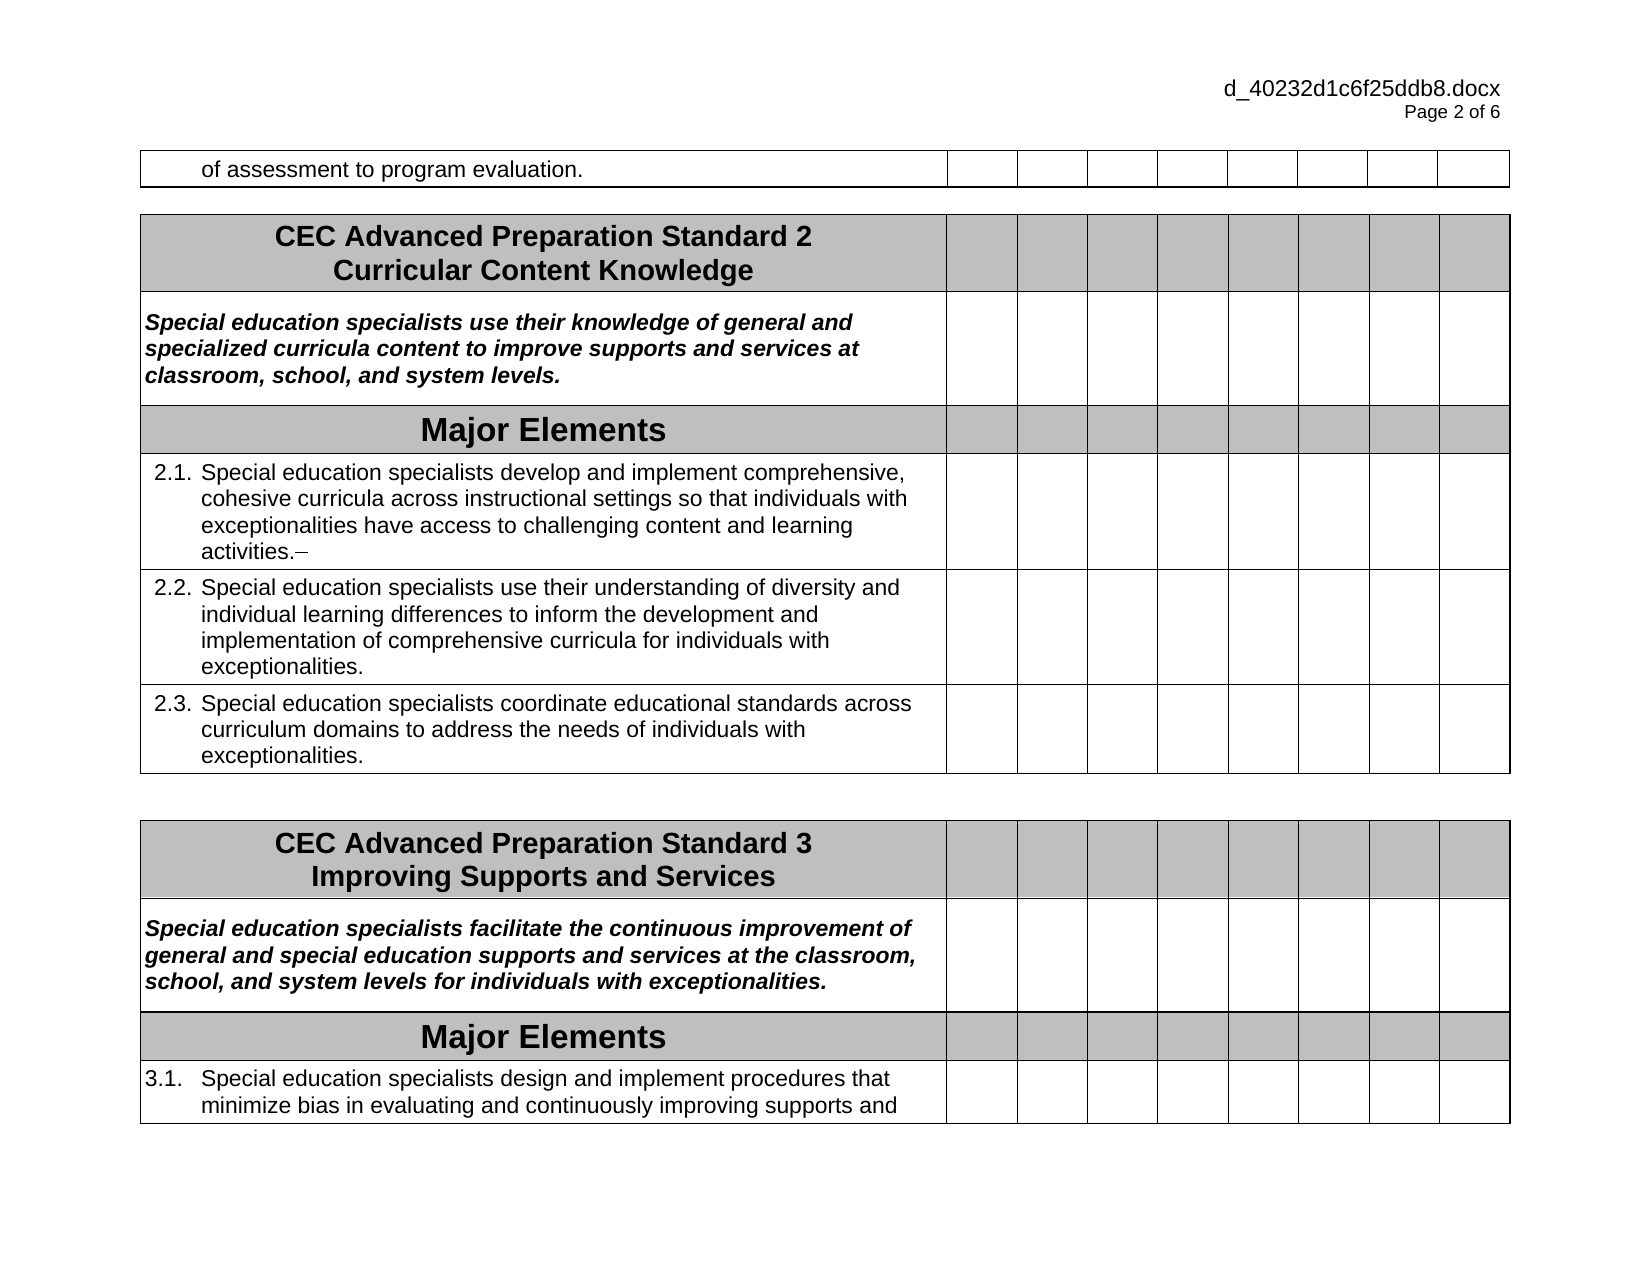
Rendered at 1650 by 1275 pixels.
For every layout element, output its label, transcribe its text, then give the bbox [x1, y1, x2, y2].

table_header [1018, 821, 1087, 897]
table_cell [1018, 151, 1087, 186]
table_cell [1018, 685, 1087, 773]
table_cell [1229, 1013, 1298, 1060]
table_cell [1370, 685, 1439, 773]
table_cell [947, 570, 1017, 684]
table_cell [1298, 151, 1367, 186]
table_cell Special education specialists coordinate educational standards across curriculum domains to address the needs of individuals with exceptionalities. [141, 685, 946, 773]
table_cell [1018, 454, 1087, 569]
table_cell Special education specialists use their knowledge of general and specialized curricula content to improve supports and services at classroom, school, and system levels. [141, 292, 946, 405]
table_cell [1018, 406, 1087, 453]
table_header [1018, 215, 1087, 291]
table_cell [1229, 899, 1298, 1011]
table_cell [1299, 570, 1369, 684]
table_header [1088, 821, 1157, 897]
table_header [1158, 215, 1228, 291]
table_cell [1088, 151, 1157, 186]
table_header CEC Advanced Preparation Standard 3 Improving Supports and Services [141, 821, 946, 897]
table_header [1440, 821, 1509, 897]
table_cell Special education specialists develop and implement comprehensive, cohesive curricula across instructional settings so that individuals with exceptionalities have access to challenging content and learning activities. [141, 454, 946, 569]
table_cell [947, 1061, 1017, 1123]
table_cell [1018, 899, 1087, 1011]
table_header [1299, 821, 1369, 897]
table_header [1229, 215, 1298, 291]
table_header [1370, 821, 1439, 897]
table_cell [1229, 292, 1298, 405]
table_cell [1088, 1061, 1157, 1123]
table_cell [1370, 406, 1439, 453]
table_cell [1018, 292, 1087, 405]
table_cell [1440, 685, 1509, 773]
table_cell [1370, 1061, 1439, 1123]
table_header [1370, 215, 1439, 291]
table_cell Special education specialists use their understanding of diversity and individual learning differences to inform the development and implementation of comprehensive curricula for individuals with exceptionalities. [141, 570, 946, 684]
table_cell [947, 685, 1017, 773]
table_cell [1440, 292, 1509, 405]
table_header [1299, 215, 1369, 291]
table_cell [1018, 1061, 1087, 1123]
table_cell [1440, 570, 1509, 684]
table_cell [1370, 454, 1439, 569]
table_cell [1370, 570, 1439, 684]
table_cell [1370, 1013, 1439, 1060]
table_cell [141, 151, 947, 186]
table_cell [1158, 292, 1228, 405]
table_cell [1440, 1061, 1509, 1123]
table_cell [1440, 1013, 1509, 1060]
table_cell [947, 292, 1017, 405]
table_cell [948, 151, 1017, 186]
table_cell Special education specialists facilitate the continuous improvement of general and special education supports and services at the classroom, school, and system levels for individuals with exceptionalities. [141, 899, 946, 1011]
table_cell [1088, 292, 1157, 405]
table_cell [1299, 406, 1369, 453]
table_cell [947, 1013, 1017, 1060]
table_cell [1088, 685, 1157, 773]
table_cell Major Elements [141, 1013, 946, 1060]
table_cell [1438, 151, 1509, 186]
table_cell [1088, 1013, 1157, 1060]
table_header [1088, 215, 1157, 291]
table_header [947, 821, 1017, 897]
table_cell [1229, 454, 1298, 569]
table_cell [1440, 454, 1509, 569]
table_cell [1158, 1013, 1228, 1060]
table_cell [1018, 1013, 1087, 1060]
table_cell [1018, 570, 1087, 684]
table_cell [1368, 151, 1437, 186]
table_cell [1370, 899, 1439, 1011]
table_cell [947, 454, 1017, 569]
table_cell [1299, 292, 1369, 405]
table_cell Major Elements [141, 406, 946, 453]
table_cell [1088, 570, 1157, 684]
table_cell [1229, 1061, 1298, 1123]
table_cell [1158, 899, 1228, 1011]
table_cell [1440, 899, 1509, 1011]
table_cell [141, 1061, 946, 1123]
table_cell [1299, 899, 1369, 1011]
table_cell [1158, 685, 1228, 773]
table_cell [1299, 454, 1369, 569]
table_cell [1299, 1061, 1369, 1123]
table_cell [1158, 1061, 1228, 1123]
table_cell [1370, 292, 1439, 405]
table_cell [1088, 406, 1157, 453]
table_cell [1229, 685, 1298, 773]
table_cell [1229, 406, 1298, 453]
table_header [1158, 821, 1228, 897]
table_cell [1299, 1013, 1369, 1060]
table_cell [1228, 151, 1297, 186]
table_header [1229, 821, 1298, 897]
table_cell [1158, 151, 1227, 186]
table_cell [1088, 454, 1157, 569]
table_cell [1229, 570, 1298, 684]
table_cell [1299, 685, 1369, 773]
table_cell [947, 899, 1017, 1011]
table_cell [947, 406, 1017, 453]
table_cell [1158, 570, 1228, 684]
table_cell [1158, 454, 1228, 569]
table_header [1440, 215, 1509, 291]
table_header [947, 215, 1017, 291]
table_cell [1440, 406, 1509, 453]
table_cell [1088, 899, 1157, 1011]
table_header CEC Advanced Preparation Standard 2 Curricular Content Knowledge [141, 215, 946, 291]
table_cell [1158, 406, 1228, 453]
